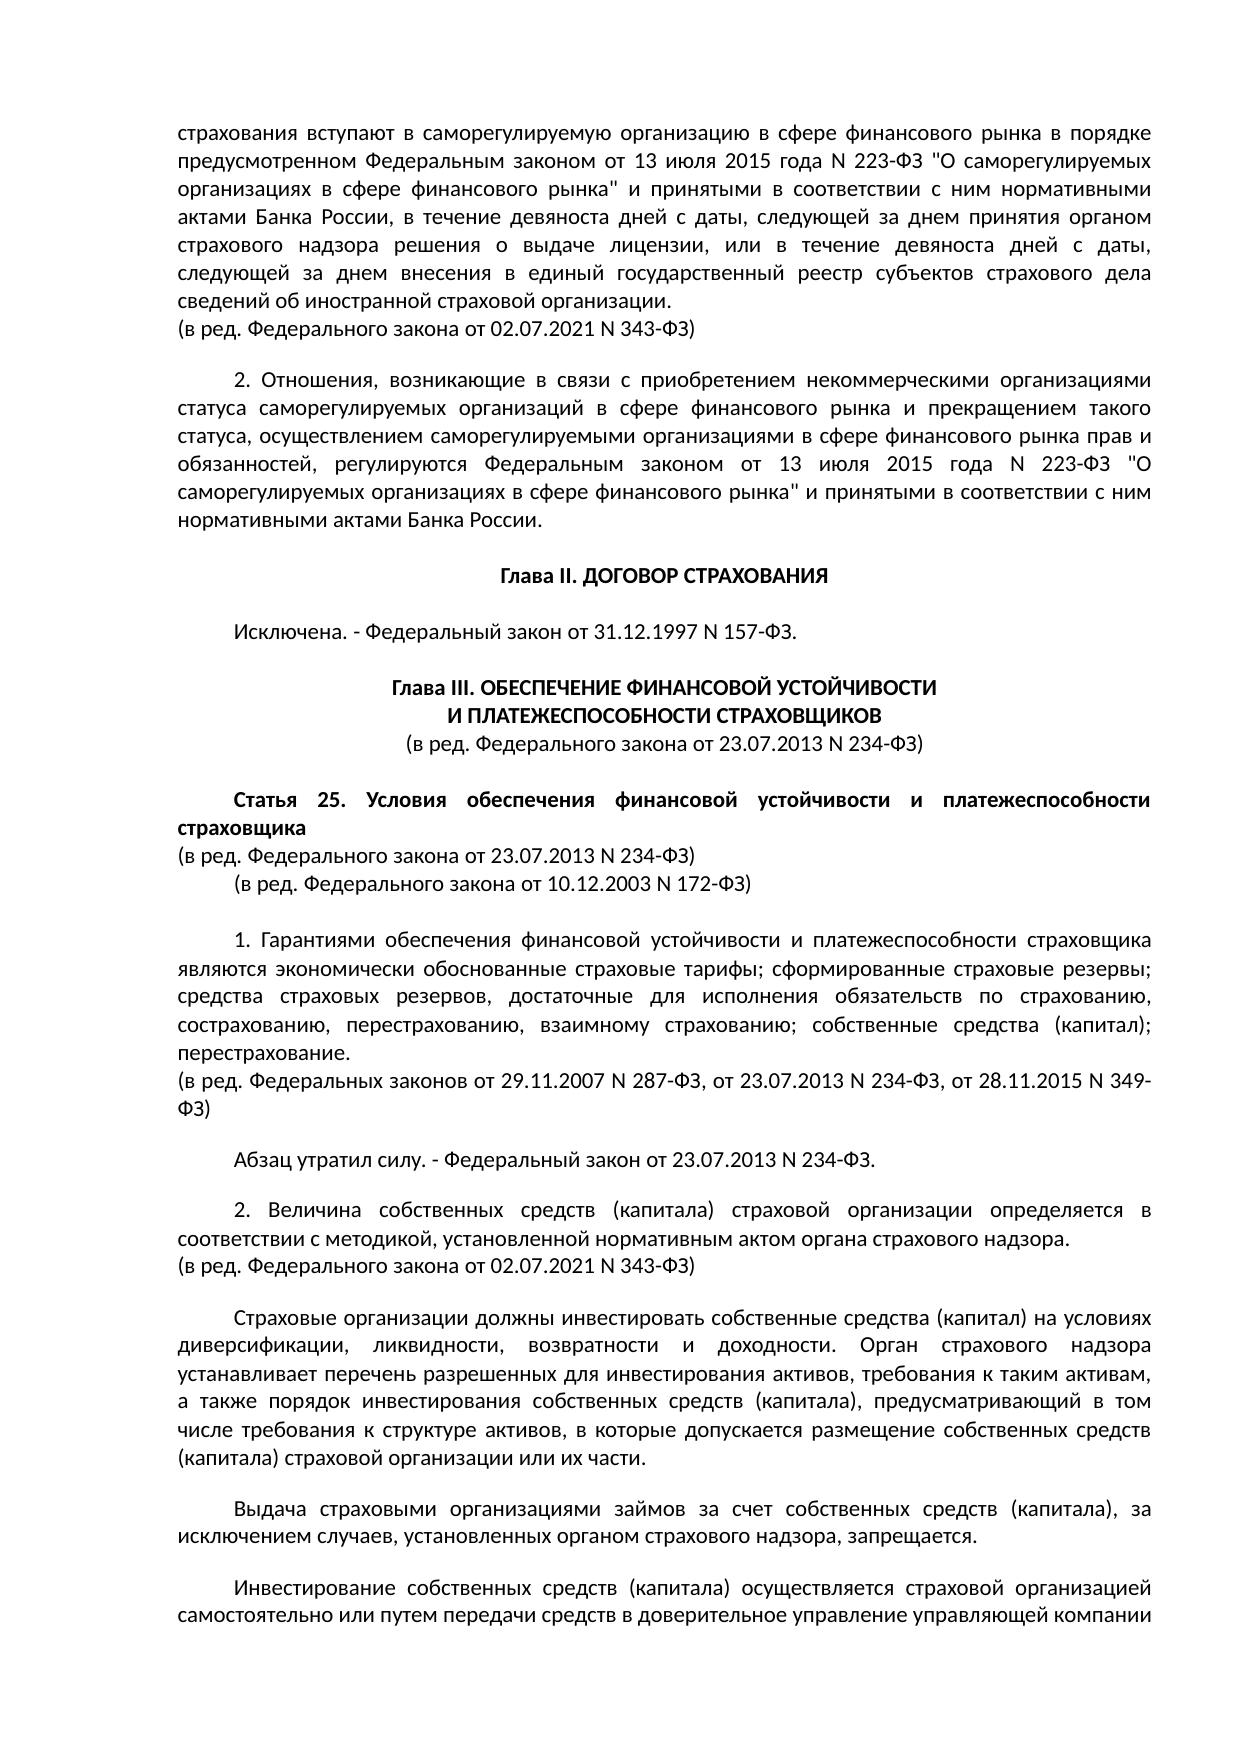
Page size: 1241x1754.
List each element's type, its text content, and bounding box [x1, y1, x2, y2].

text 1. Гарантиями обеспечения финансовой устойчивости и платежеспособности страховщика являются экономически обоснованные страховые тарифы; сформированные страховые резервы; средства страховых резервов, достаточные для исполнения обязательств по страхованию, сострахованию, перестрахованию, взаимному страхованию; собственные средства (капитал); перестрахование. [177, 926, 1152, 1066]
title И ПЛАТЕЖЕСПОСОБНОСТИ СТРАХОВЩИКОВ [177, 701, 1152, 729]
text Исключена. - Федеральный закон от 31.12.1997 N 157-ФЗ. [177, 617, 1152, 645]
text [177, 118, 1152, 314]
title Глава II. ДОГОВОР СТРАХОВАНИЯ [177, 561, 1152, 589]
text (в ред. Федерального закона от 02.07.2021 N 343-ФЗ) [177, 314, 1152, 342]
text (в ред. Федерального закона от 02.07.2021 N 343-ФЗ) [177, 1252, 1152, 1280]
text (в ред. Федерального закона от 10.12.2003 N 172-ФЗ) [177, 869, 1152, 898]
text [177, 1573, 1152, 1629]
text (в ред. Федерального закона от 23.07.2013 N 234-ФЗ) [177, 729, 1152, 757]
text Выдача страховыми организациями займов за счет собственных средств (капитала), за исключением случаев, установленных органом страхового надзора, запрещается. [177, 1494, 1152, 1550]
title Глава III. ОБЕСПЕЧЕНИЕ ФИНАНСОВОЙ УСТОЙЧИВОСТИ [177, 673, 1152, 701]
text (в ред. Федеральных законов от 29.11.2007 N 287-ФЗ, от 23.07.2013 N 234-ФЗ, от 28.11.2015 N 349-ФЗ) [177, 1066, 1152, 1122]
text Страховые организации должны инвестировать собственные средства (капитал) на условиях диверсификации, ликвидности, возвратности и доходности. Орган страхового надзора устанавливает перечень разрешенных для инвестирования активов, требования к таким активам, а также порядок инвестирования собственных средств (капитала), предусматривающий в том числе требования к структуре активов, в которые допускается размещение собственных средств (капитала) страховой организации или их части. [177, 1303, 1152, 1471]
text 2. Отношения, возникающие в связи с приобретением некоммерческими организациями статуса саморегулируемых организаций в сфере финансового рынка и прекращением такого статуса, осуществлением саморегулируемыми организациями в сфере финансового рынка прав и обязанностей, регулируются Федеральным законом от 13 июля 2015 года N 223-ФЗ "О саморегулируемых организациях в сфере финансового рынка" и принятыми в соответствии с ним нормативными актами Банка России. [177, 365, 1152, 533]
title Статья 25. Условия обеспечения финансовой устойчивости и платежеспособности страховщика [177, 786, 1152, 842]
text 2. Величина собственных средств (капитала) страховой организации определяется в соответствии с методикой, установленной нормативным актом органа страхового надзора. [177, 1196, 1152, 1252]
text Абзац утратил силу. - Федеральный закон от 23.07.2013 N 234-ФЗ. [177, 1145, 1152, 1173]
text (в ред. Федерального закона от 23.07.2013 N 234-ФЗ) [177, 842, 1152, 869]
